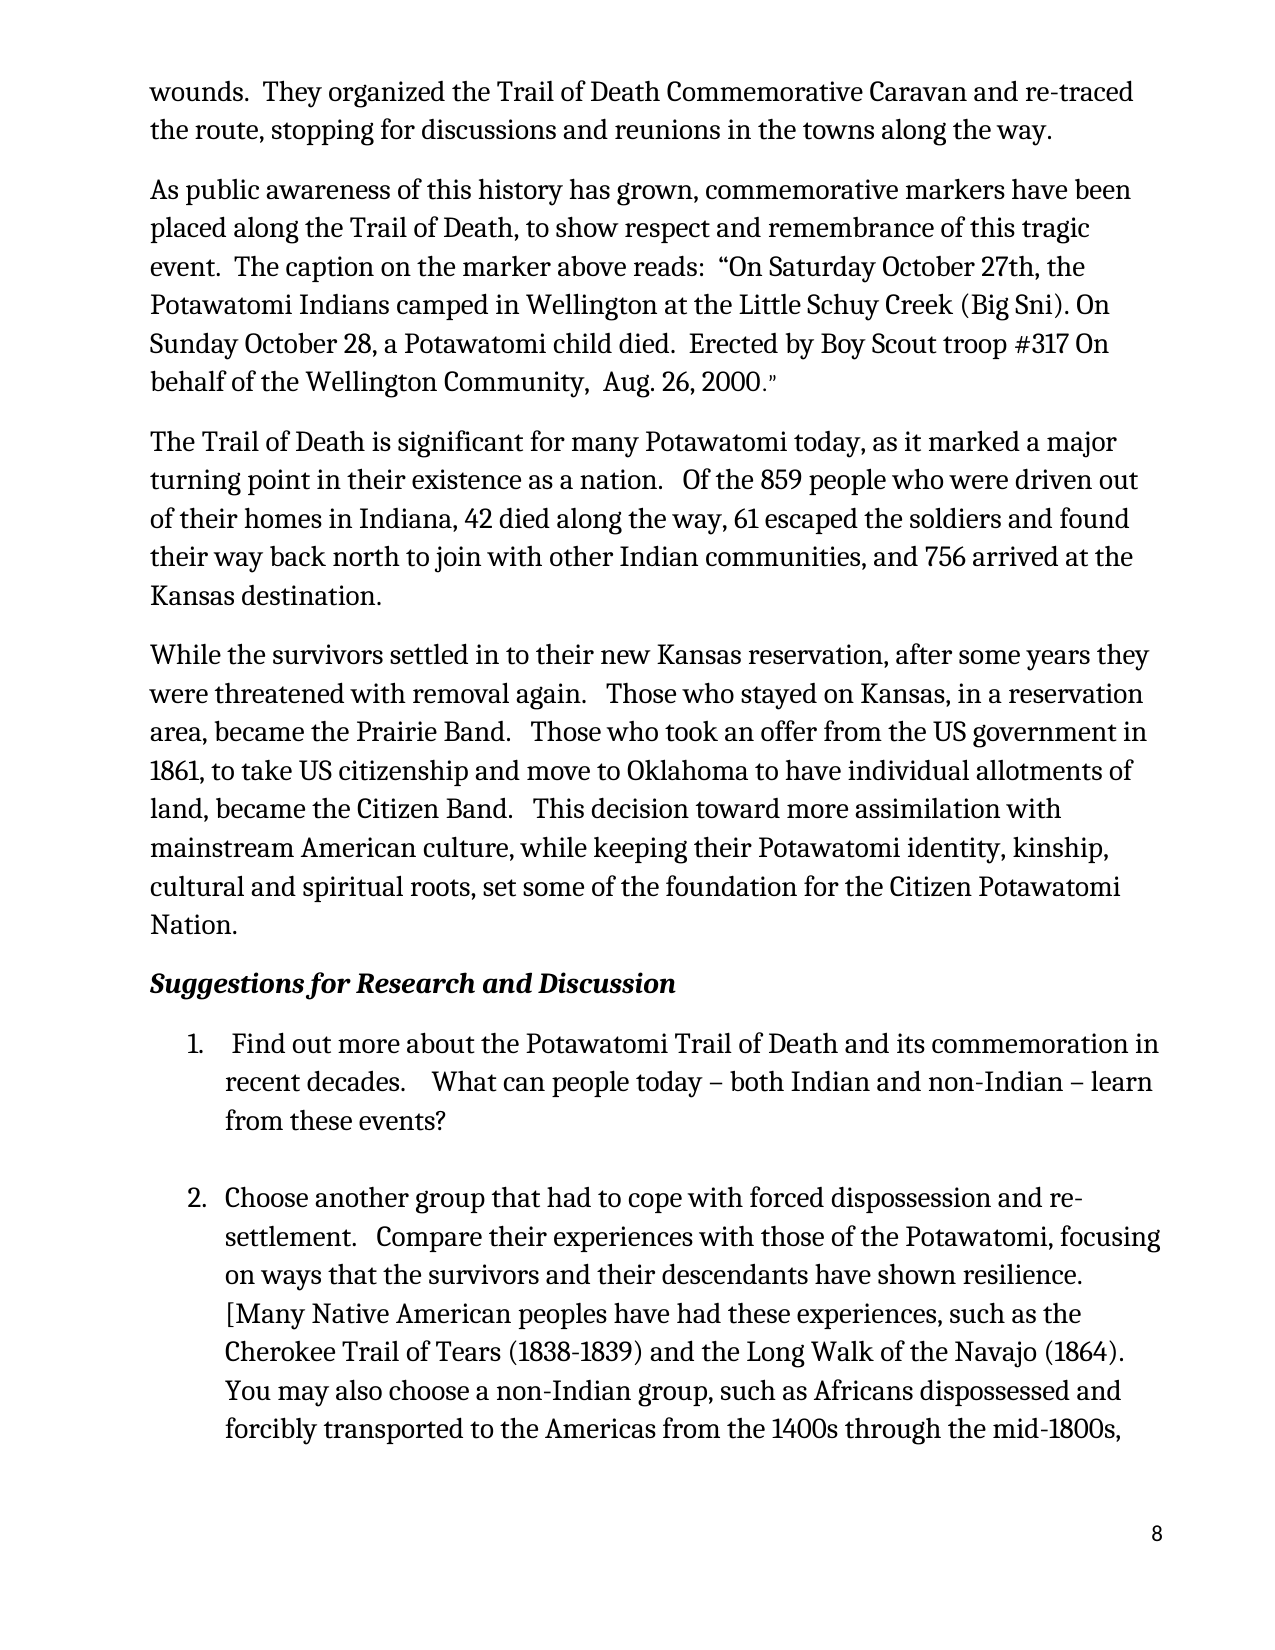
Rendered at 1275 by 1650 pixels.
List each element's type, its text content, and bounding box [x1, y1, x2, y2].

text While the survivors settled in to their new Kansas reservation, after some years they were threatened with removal again. Those who stayed on Kansas, in a reservation area, became the Prairie Band. Those who took an offer from the US government in 1861, to take US citizenship and move to Oklahoma to have individual allotments of land, became the Citizen Band. This decision toward more assimilation with mainstream American culture, while keeping their Potawatomi identity, kinship, cultural and spiritual roots, set some of the foundation for the Citizen Potawatomi Nation. [150, 638, 1162, 942]
list Find out more about the Potawatomi Trail of Death and its commemoration in recent decades. What can people today – both Indian and non-Indian – learn from these events? [187, 1027, 1162, 1138]
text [150, 75, 1162, 147]
text As public awareness of this history has grown, commemorative markers have been placed along the Trail of Death, to show respect and remembrance of this tragic event. The caption on the marker above reads: “On Saturday October 27th, the Potawatomi Indians camped in Wellington at the Little Schuy Creek (Big Sni). On Sunday October 28, a Potawatomi child died. Erected by Boy Scout troop #317 On behalf of the Wellington Community, Aug. 26, 2000.” [150, 173, 1162, 399]
text The Trail of Death is significant for many Potawatomi today, as it marked a major turning point in their existence as a nation. Of the 859 people who were driven out of their homes in Indiana, 42 died along the way, 61 escaped the soldiers and found their way back north to join with other Indian communities, and 756 arrived at the Kansas destination. [150, 425, 1162, 613]
text Suggestions for Research and Discussion [150, 968, 1162, 1001]
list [187, 1181, 1162, 1446]
